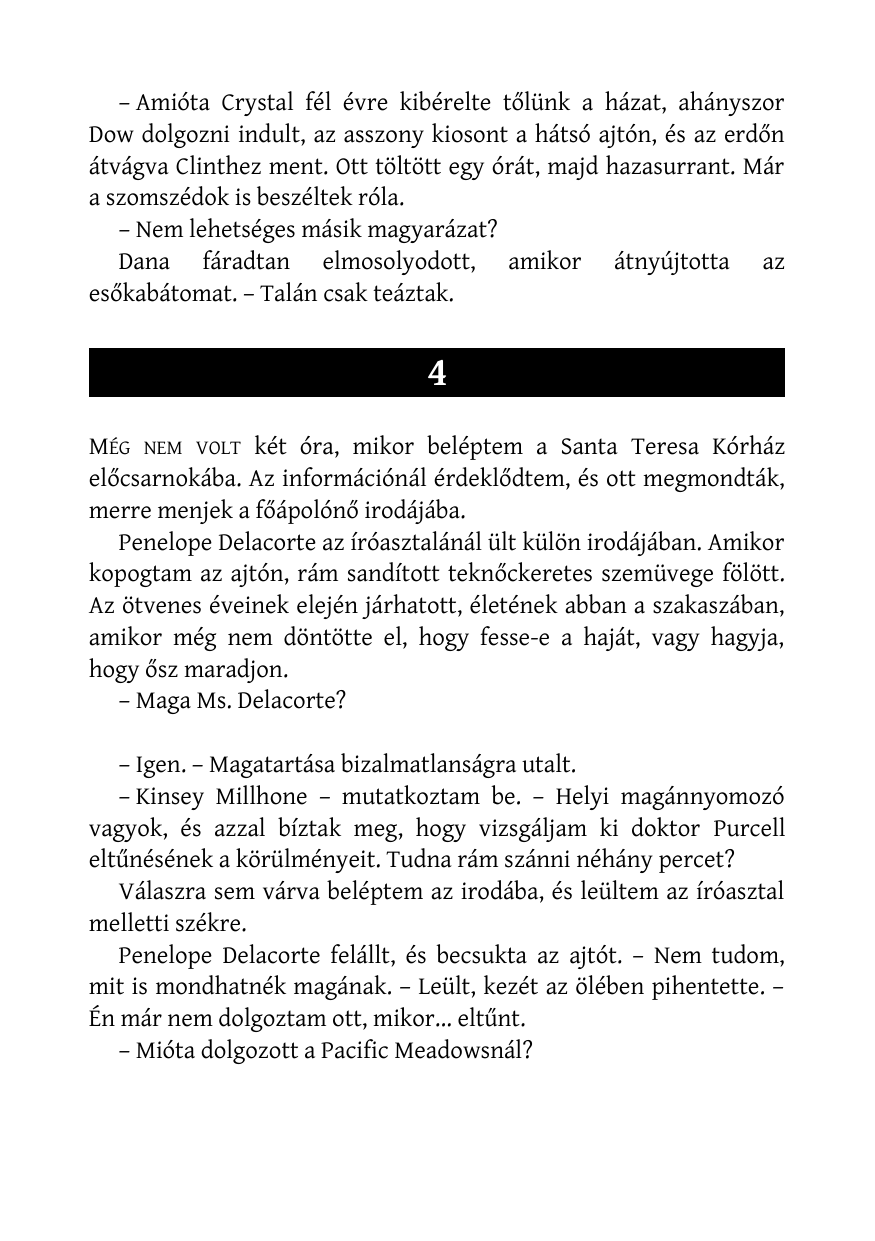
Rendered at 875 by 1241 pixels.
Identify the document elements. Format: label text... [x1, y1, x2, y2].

text – Maga Ms. Delacorte? [89, 687, 785, 716]
text – Igen. – Magatartása bizalmatlanságra utalt. [89, 751, 785, 779]
text Válaszra sem várva beléptem az irodába, és leültem az íróasztal melletti székre. [89, 878, 785, 938]
text Penelope Delacorte az íróasztalánál ült külön irodájában. Amikor kopogtam az ajtón, rám sandított teknőckeretes szemüvege fölött. Az ötvenes éveinek elején járhatott, életének abban a szakaszában, amikor még nem döntötte el, hogy fesse-e a haját, vagy hagyja, hogy ősz maradjon. [89, 528, 785, 684]
text – Mióta dolgozott a Pacific Meadowsnál? [89, 1036, 785, 1065]
text – Kinsey Millhone – mutatkoztam be. – Helyi magánnyomozó vagyok, és azzal bíztak meg, hogy vizsgáljam ki doktor Purcell eltűnésének a körülményeit. Tudna rám szánni néhány percet? [89, 782, 785, 875]
subtitle 4 [89, 348, 785, 397]
text Még nem volt két óra, mikor beléptem a Santa Teresa Kórház előcsarnokába. Az információnál érdeklődtem, és ott megmondták, merre menjek a főápolónő irodájába. [89, 433, 785, 525]
text Dana fáradtan elmosolyodott, amikor átnyújtotta az esőkabátomat. – Talán csak teáztak. [89, 247, 785, 308]
text – Nem lehetséges másik magyarázat? [89, 216, 785, 245]
text Penelope Delacorte felállt, és becsukta az ajtót. – Nem tudom, mit is mondhatnék magának. – Leült, kezét az ölében pihentette. – Én már nem dolgoztam ott, mikor... eltűnt. [89, 941, 785, 1034]
text – Amióta Crystal fél évre kibérelte tőlünk a házat, ahányszor Dow dolgozni indult, az asszony kiosont a hátsó ajtón, és az erdőn átvágva Clinthez ment. Ott töltött egy órát, majd hazasurrant. Már a szomszédok is beszéltek róla. [89, 89, 785, 213]
